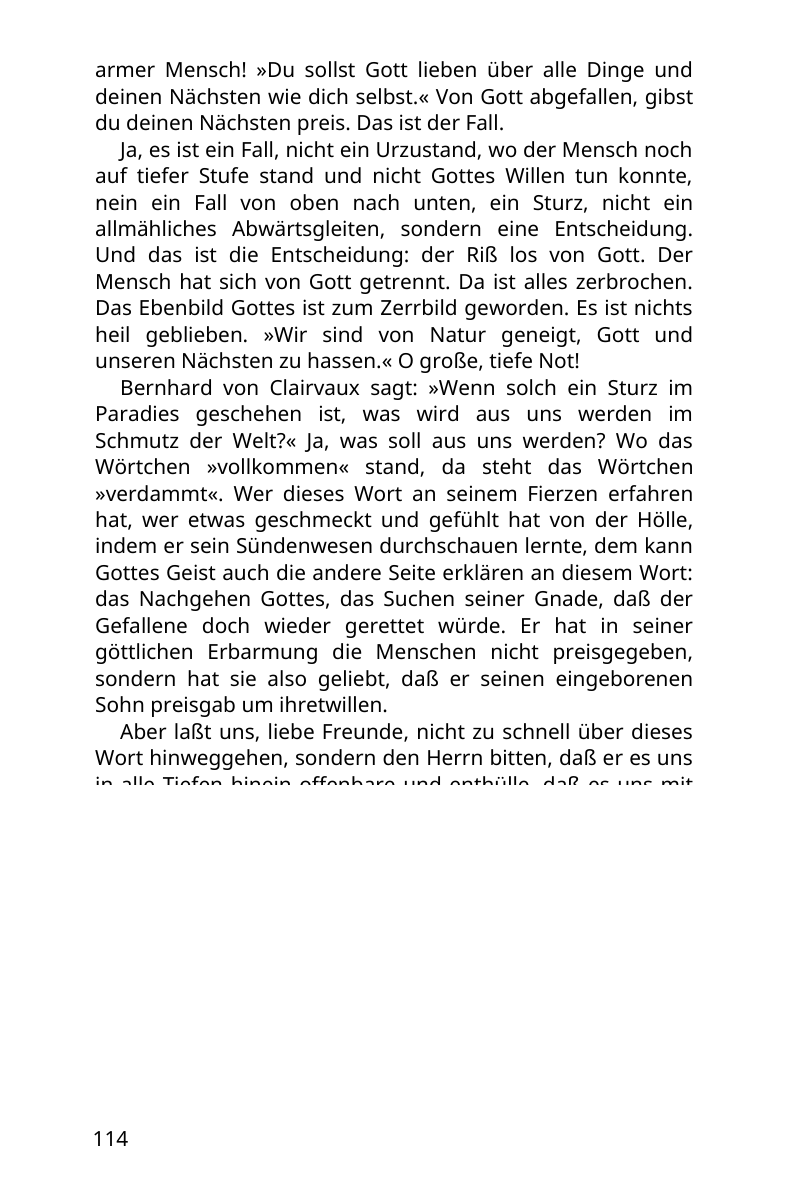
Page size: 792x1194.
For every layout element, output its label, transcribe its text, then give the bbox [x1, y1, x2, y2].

text Aber laßt uns, liebe Freunde, nicht zu schnell über dieses Wort hinweggehen, sondern den Herrn bitten, daß er es uns in alle Tiefen hinein offenbare und enthülle, daß es uns mit seinem Licht umstrahle und mit seinem göttlichen Griff erfasse, dieses Wort seines Gerichts: »Adam, wo bist du?!« [95, 718, 694, 784]
text armer Mensch! »Du sollst Gott lieben über alle Dinge und deinen Nächsten wie dich selbst.« Von Gott abgefallen, gibst du deinen Nächsten preis. Das ist der Fall. [95, 57, 694, 136]
text 114 [92, 1130, 128, 1151]
text Ja, es ist ein Fall, nicht ein Urzustand, wo der Mensch noch auf tiefer Stufe stand und nicht Gottes Willen tun konnte, nein ein Fall von oben nach unten, ein Sturz, nicht ein allmähliches Abwärtsgleiten, sondern eine Entscheidung. Und das ist die Entscheidung: der Riß los von Gott. Der Mensch hat sich von Gott getrennt. Da ist alles zerbrochen. Das Ebenbild Gottes ist zum Zerrbild geworden. Es ist nichts heil geblieben. »Wir sind von Natur geneigt, Gott und unseren Nächsten zu hassen.« O große, tiefe Not! [95, 136, 694, 374]
text Bernhard von Clairvaux sagt: »Wenn solch ein Sturz im Paradies geschehen ist, was wird aus uns werden im Schmutz der Welt?« Ja, was soll aus uns werden? Wo das Wörtchen »vollkommen« stand, da steht das Wörtchen »verdammt«. Wer dieses Wort an seinem Fierzen erfahren hat, wer etwas geschmeckt und gefühlt hat von der Hölle, indem er sein Sündenwesen durchschauen lernte, dem kann Gottes Geist auch die andere Seite erklären an diesem Wort: das Nachgehen Gottes, das Suchen seiner Gnade, daß der Gefallene doch wieder gerettet würde. Er hat in seiner göttlichen Erbarmung die Menschen nicht preisgegeben, sondern hat sie also geliebt, daß er seinen eingeborenen Sohn preisgab um ihretwillen. [95, 374, 694, 718]
